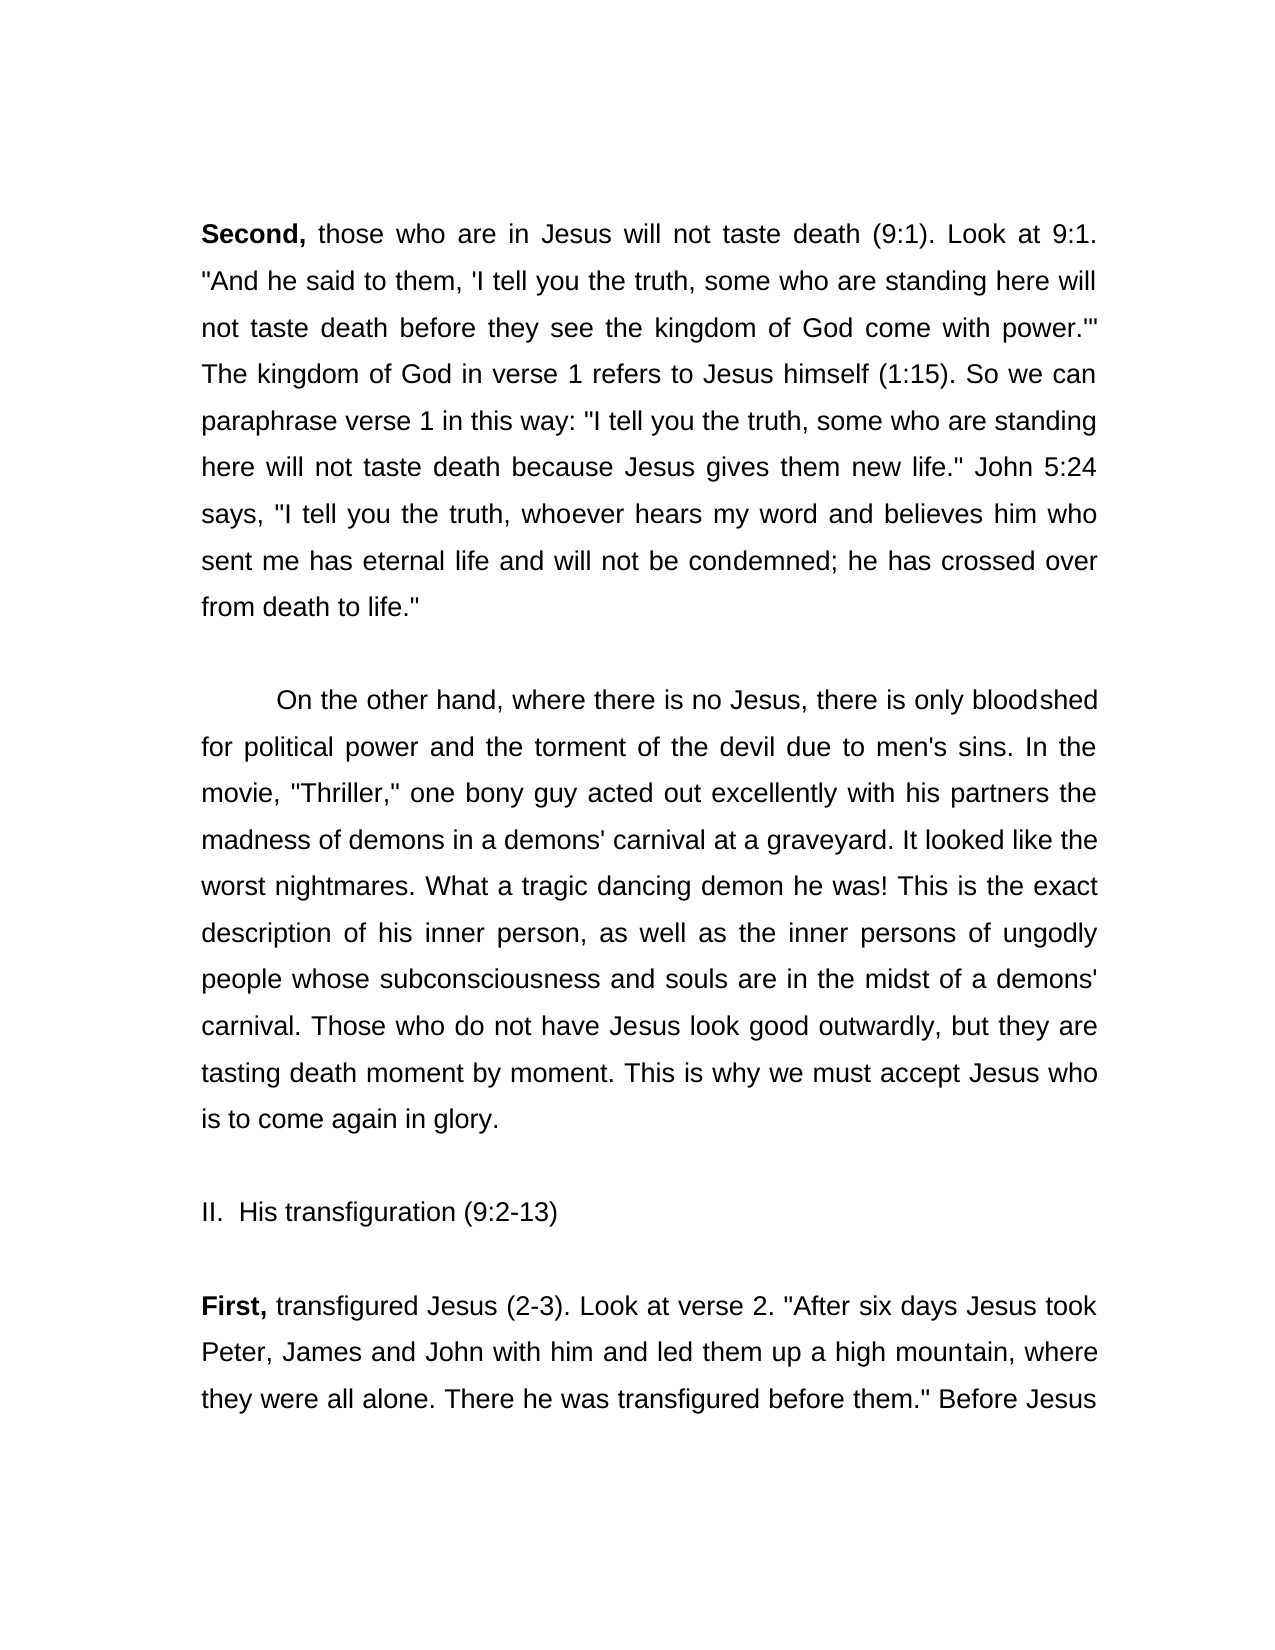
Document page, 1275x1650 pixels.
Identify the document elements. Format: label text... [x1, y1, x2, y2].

text II. His transfiguration (9:2-13) [201, 1196, 1098, 1227]
text On the other hand, where there is no Jesus, there is only bloodshed for political power and the torment of the devil due to men's sins. In the movie, "Thriller," one bony guy acted out excellently with his partners the madness of demons in a demons' carnival at a graveyard. It looked like the worst nightmares. What a tragic dancing demon he was! This is the exact description of his inner person, as well as the inner persons of ungodly people whose subconsciousness and souls are in the midst of a demons' carnival. Those who do not have Jesus look good outwardly, but they are tasting death moment by moment. This is why we must accept Jesus who is to come again in glory. [201, 684, 1098, 1134]
text Second, those who are in Jesus will not taste death (9:1). Look at 9:1. "And he said to them, 'I tell you the truth, some who are standing here will not taste death before they see the kingdom of God come with power.'" The kingdom of God in verse 1 refers to Jesus himself (1:15). So we can paraphrase verse 1 in this way: "I tell you the truth, some who are standing here will not taste death because Jesus gives them new life." John 5:24 says, "I tell you the truth, whoever hears my word and believes him who sent me has eternal life and will not be condemned; he has crossed over from death to life." [201, 218, 1098, 622]
